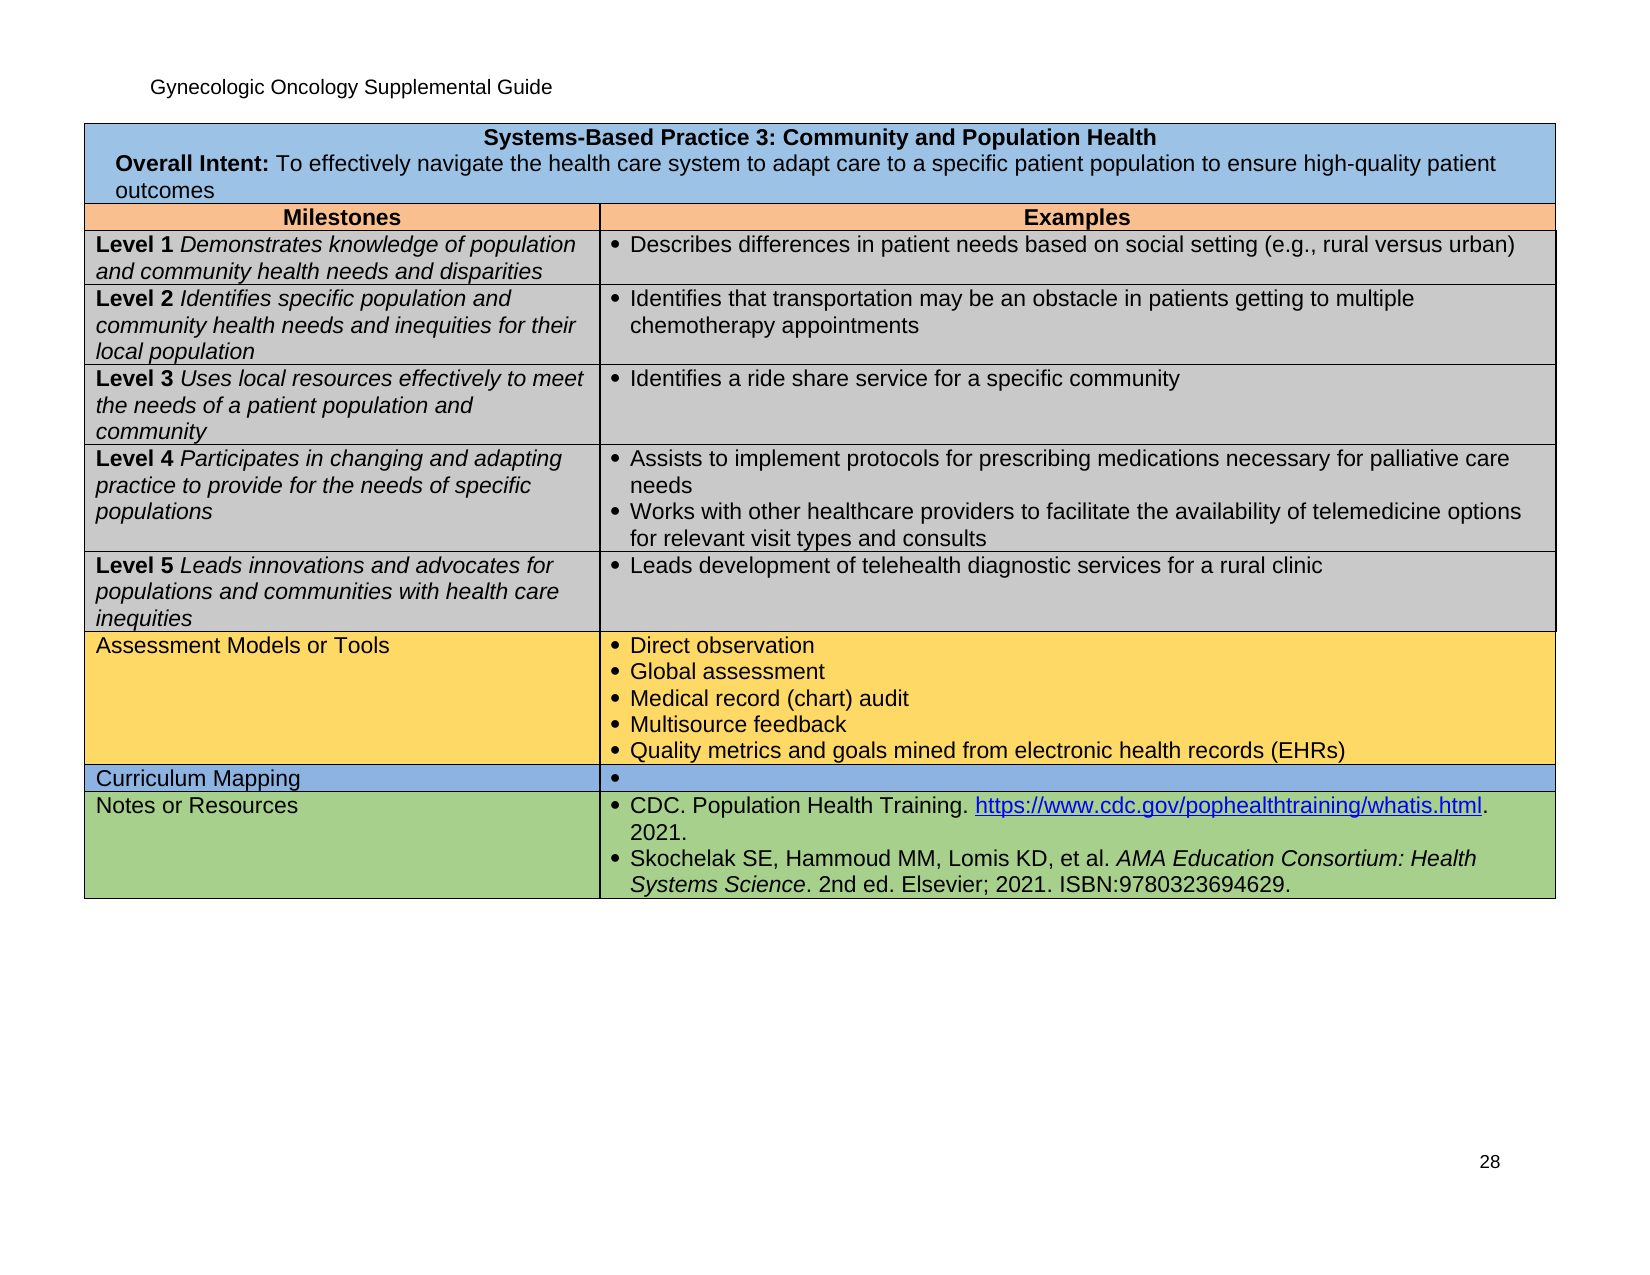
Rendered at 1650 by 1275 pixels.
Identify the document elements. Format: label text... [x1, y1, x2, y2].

table_cell [601, 765, 1555, 791]
table_header Systems-Based Practice 3: Community and Population Health Overall Intent: To effectively navigate the health care system to adapt care to a specific patient population to ensure high-quality patient outcomes [85, 124, 1555, 203]
table_cell Notes or Resources [85, 792, 599, 898]
table_cell Leads development of telehealth diagnostic services for a rural clinic [601, 552, 1555, 631]
table_cell Direct observation Global assessment Medical record (chart) audit Multisource feedback Quality metrics and goals mined from electronic health records (EHRs) [601, 632, 1555, 764]
table_cell Assessment Models or Tools [85, 632, 599, 764]
table_cell Assists to implement protocols for prescribing medications necessary for palliative care needs Works with other healthcare providers to facilitate the availability of telemedicine options for relevant visit types and consults [601, 445, 1555, 551]
table_cell CDC. Population Health Training. https://www.cdc.gov/pophealthtraining/whatis.html. 2021. Skochelak SE, Hammoud MM, Lomis KD, et al. AMA Education Consortium: Health Systems Science. 2nd ed. Elsevier; 2021. ISBN:9780323694629. [601, 792, 1555, 898]
table_cell Identifies that transportation may be an obstacle in patients getting to multiple chemotherapy appointments [601, 285, 1555, 364]
table_cell Level 5 Leads innovations and advocates for populations and communities with health care inequities [85, 552, 599, 631]
table_cell Milestones [85, 204, 599, 230]
table_cell Level 3 Uses local resources effectively to meet the needs of a patient population and community [85, 365, 599, 444]
table_cell Level 4 Participates in changing and adapting practice to provide for the needs of specific populations [85, 445, 599, 551]
table_cell Examples [601, 204, 1555, 230]
table_cell Identifies a ride share service for a specific community [601, 365, 1555, 444]
table_cell Describes differences in patient needs based on social setting (e.g., rural versus urban) [601, 231, 1555, 284]
table_cell Curriculum Mapping [85, 765, 599, 791]
table_cell Level 2 Identifies specific population and community health needs and inequities for their local population [85, 285, 599, 364]
table_cell Level 1 Demonstrates knowledge of population and community health needs and disparities [85, 231, 599, 284]
